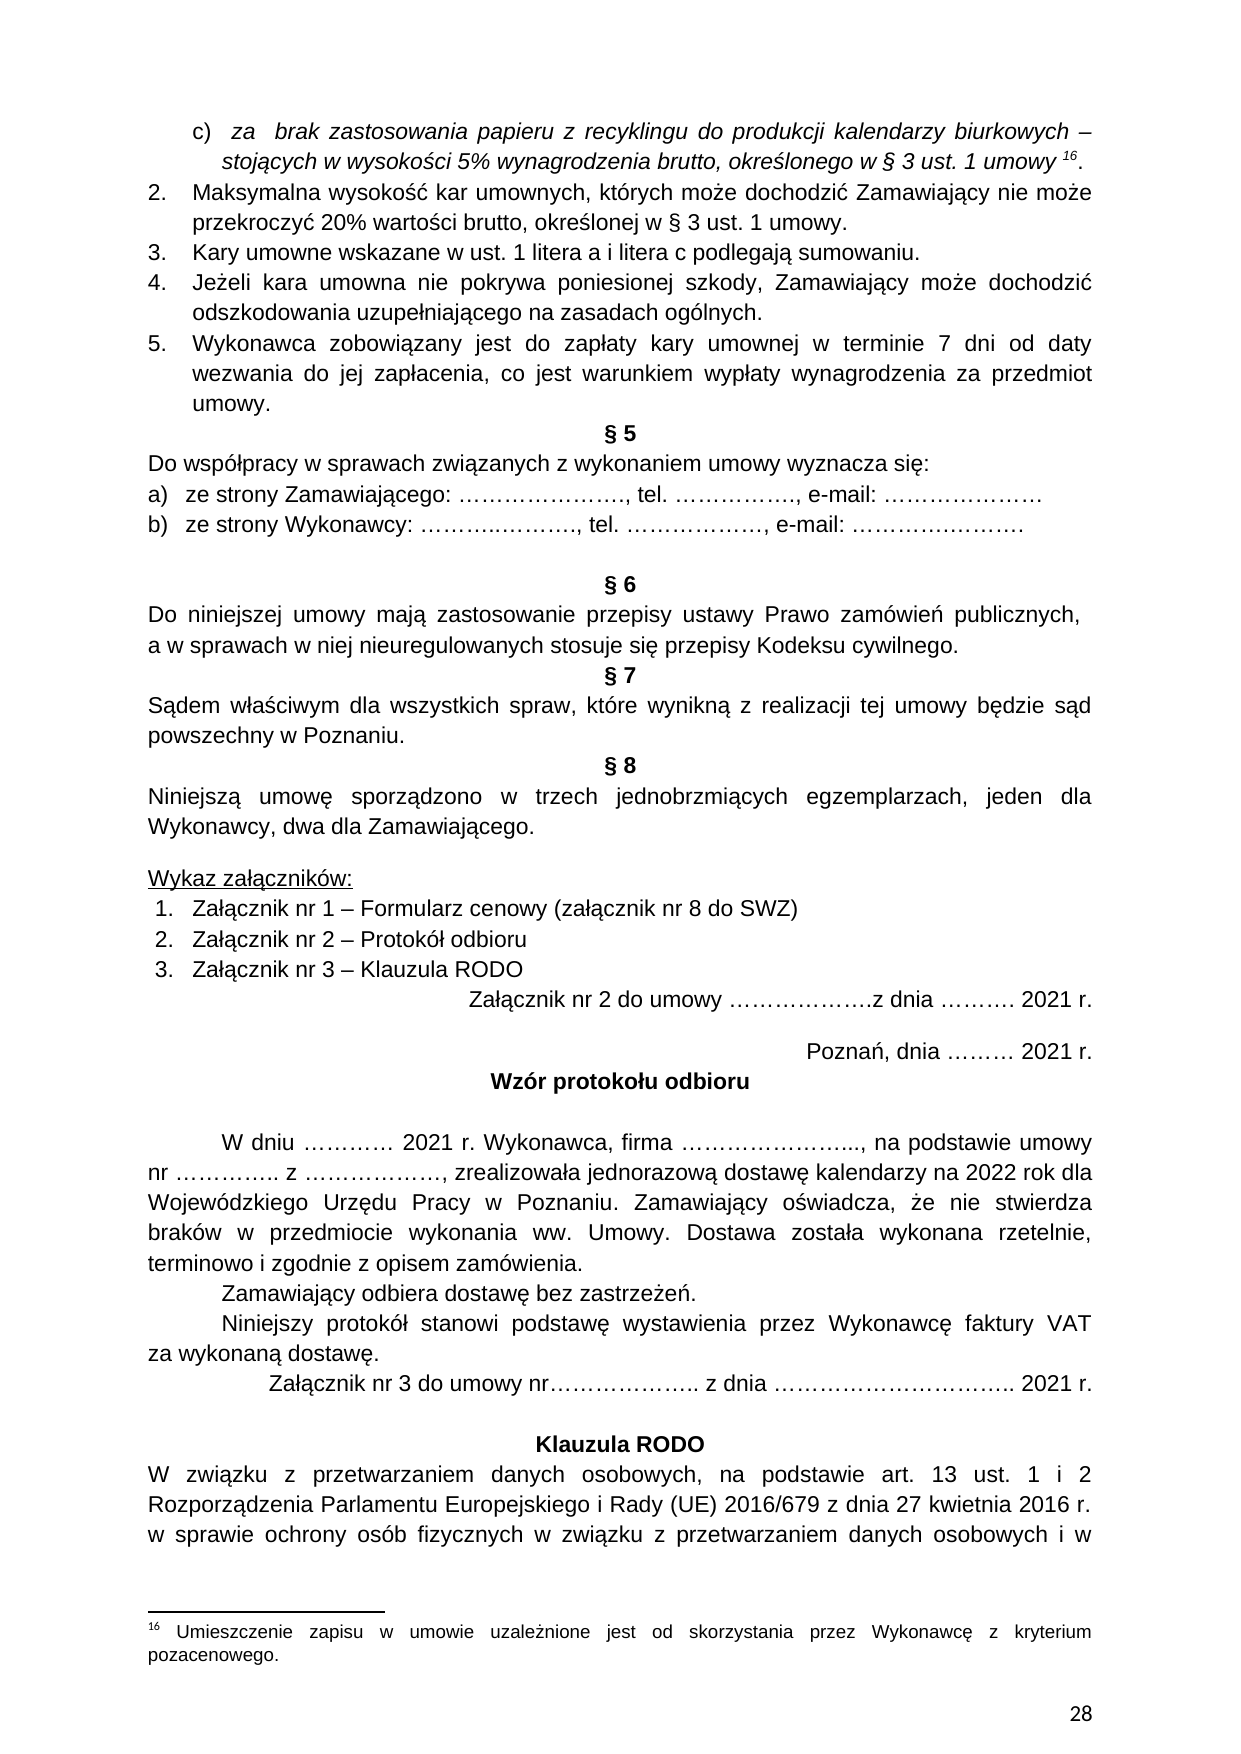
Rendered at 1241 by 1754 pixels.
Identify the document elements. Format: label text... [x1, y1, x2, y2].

list Załącznik nr 1 – Formularz cenowy (załącznik nr 8 do SWZ) [154, 895, 1092, 922]
text Zamawiający odbiera dostawę bez zastrzeżeń. [148, 1280, 1092, 1306]
text § 6 [148, 571, 1092, 598]
text W dniu ………… 2021 r. Wykonawca, firma …………………..., na podstawie umowy nr ………….. z ………………, zrealizowała jednorazową dostawę kalendarzy na 2022 rok dla Wojewódzkiego Urzędu Pracy w Poznaniu. Zamawiający oświadcza, że nie stwierdza braków w przedmiocie wykonania ww. Umowy. Dostawa została wykonana rzetelnie, terminowo i zgodnie z opisem zamówienia. [148, 1129, 1092, 1276]
text Niniejszy protokół stanowi podstawę wystawienia przez Wykonawcę faktury VAT za wykonaną dostawę. [148, 1310, 1092, 1367]
text Niniejszą umowę sporządzono w trzech jednobrzmiących egzemplarzach, jeden dla Wykonawcy, dwa dla Zamawiającego. [148, 783, 1092, 839]
text Wykaz załączników: [148, 865, 1092, 891]
text § 8 [148, 752, 1092, 779]
text Poznań, dnia ……… 2021 r. [148, 1038, 1092, 1064]
text Do niniejszej umowy mają zastosowanie przepisy ustawy Prawo zamówień publicznych, a w sprawach w niej nieuregulowanych stosuje się przepisy Kodeksu cywilnego. [148, 601, 1092, 658]
list Załącznik nr 2 – Protokół odbioru [154, 926, 1092, 952]
text Klauzula RODO [148, 1431, 1092, 1457]
text Załącznik nr 3 do umowy nr……………….. z dnia ………………………….. 2021 r. [148, 1370, 1092, 1397]
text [148, 1461, 1092, 1548]
list ze strony Wykonawcy: ………..………., tel. ………………, e-mail: ………….………. [148, 511, 1092, 537]
list Załącznik nr 3 – Klauzula RODO [154, 956, 1092, 982]
text Załącznik nr 2 do umowy ……………….z dnia ………. 2021 r. [148, 986, 1092, 1012]
list Kary umowne wskazane w ust. 1 litera a i litera c podlegają sumowaniu. [148, 239, 1092, 265]
list Jeżeli kara umowna nie pokrywa poniesionej szkody, Zamawiający może dochodzić odszkodowania uzupełniającego na zasadach ogólnych. [148, 269, 1092, 326]
list Wykonawca zobowiązany jest do zapłaty kary umownej w terminie 7 dni od daty wezwania do jej zapłacenia, co jest warunkiem wypłaty wynagrodzenia za przedmiot umowy. [148, 329, 1092, 416]
list Maksymalna wysokość kar umownych, których może dochodzić Zamawiający nie może przekroczyć 20% wartości brutto, określonej w § 3 ust. 1 umowy. [148, 178, 1092, 235]
list za brak zastosowania papieru z recyklingu do produkcji kalendarzy biurkowych – stojących w wysokości 5% wynagrodzenia brutto, określonego w § 3 ust. 1 umowy . [192, 118, 1092, 175]
text Wzór protokołu odbioru [148, 1068, 1092, 1095]
text § 5 [148, 420, 1092, 447]
text § 7 [148, 662, 1092, 688]
text Sądem właściwym dla wszystkich spraw, które wynikną z realizacji tej umowy będzie sąd powszechny w Poznaniu. [148, 692, 1092, 749]
list ze strony Zamawiającego: …………………., tel. ……………., e-mail: ………………… [148, 481, 1092, 507]
text Do współpracy w sprawach związanych z wykonaniem umowy wyznacza się: [148, 450, 1092, 477]
